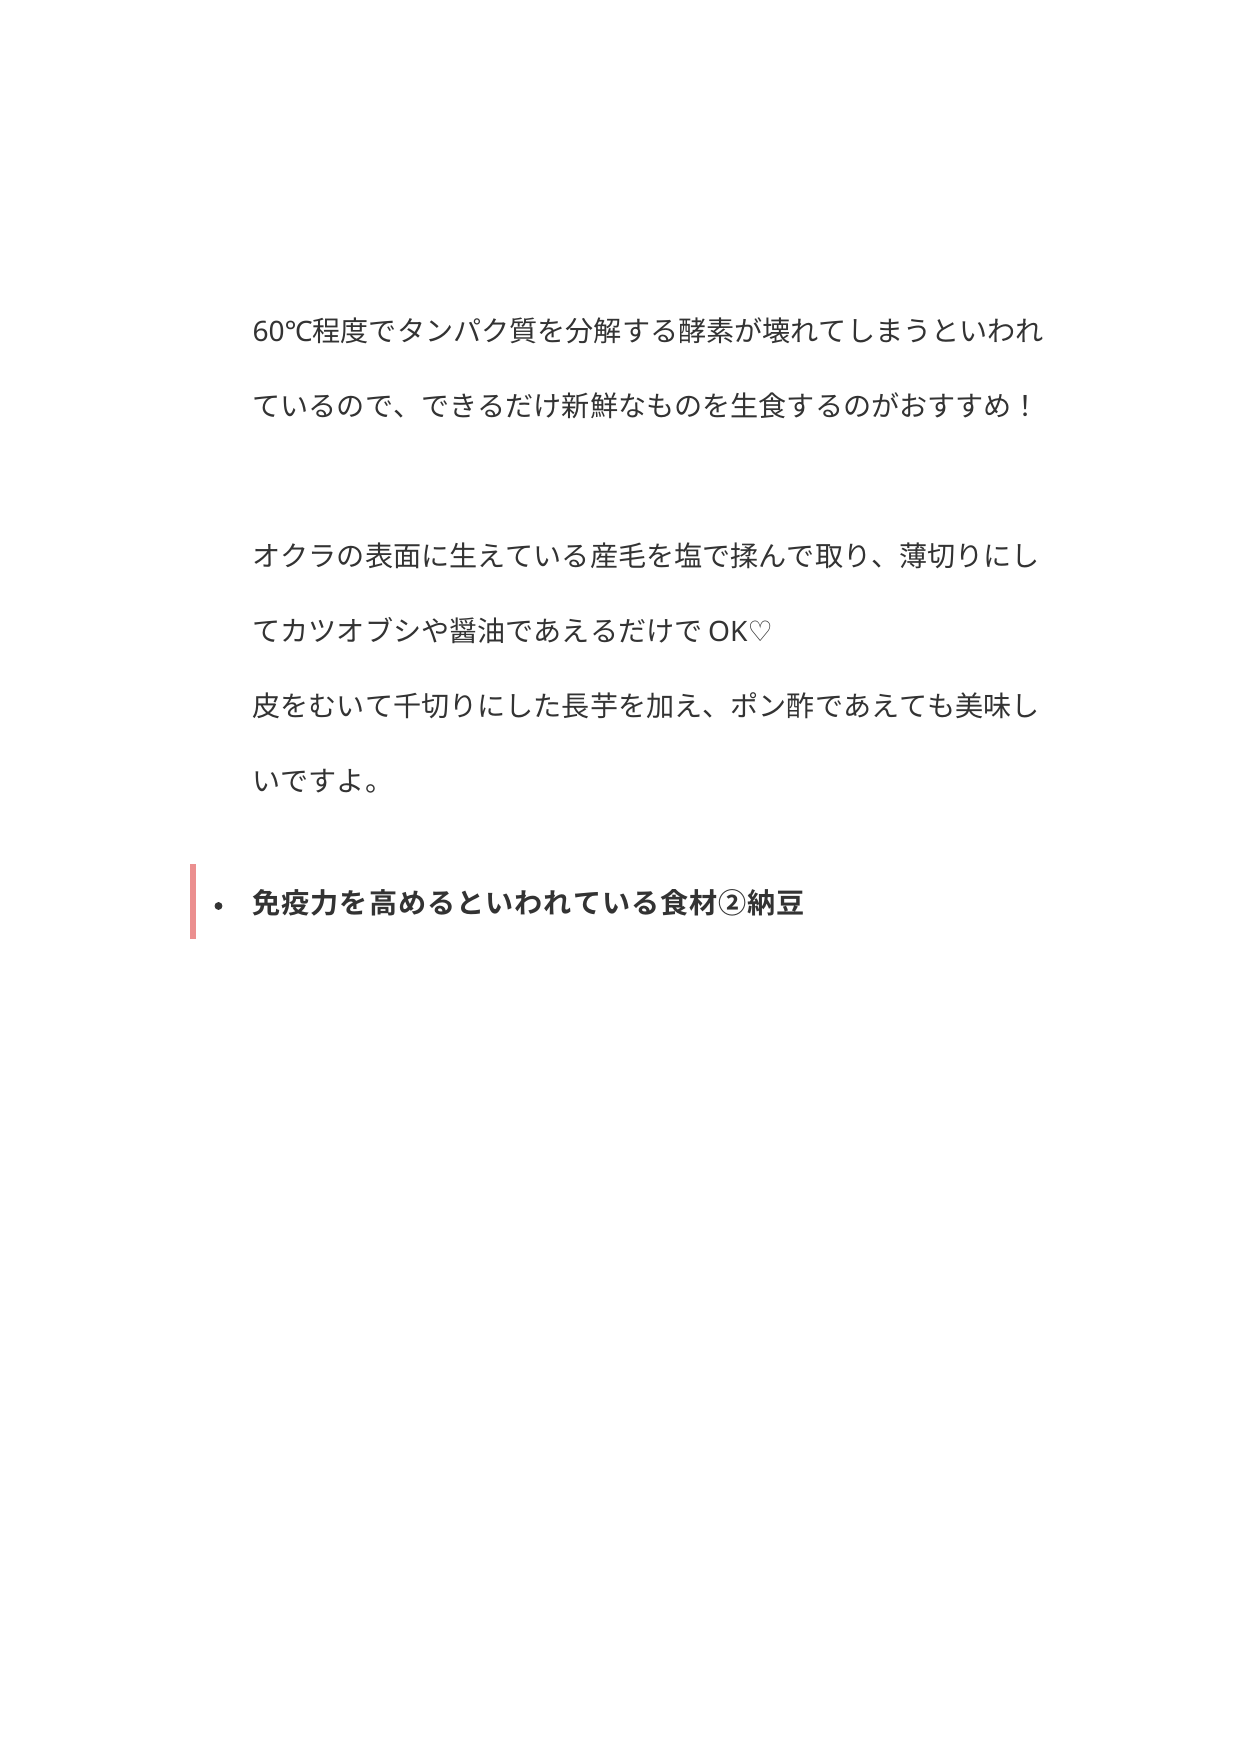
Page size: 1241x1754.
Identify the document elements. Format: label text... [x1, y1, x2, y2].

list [215, 217, 1063, 817]
list 免疫力を高めるといわれている食材②納豆 [196, 864, 1063, 939]
